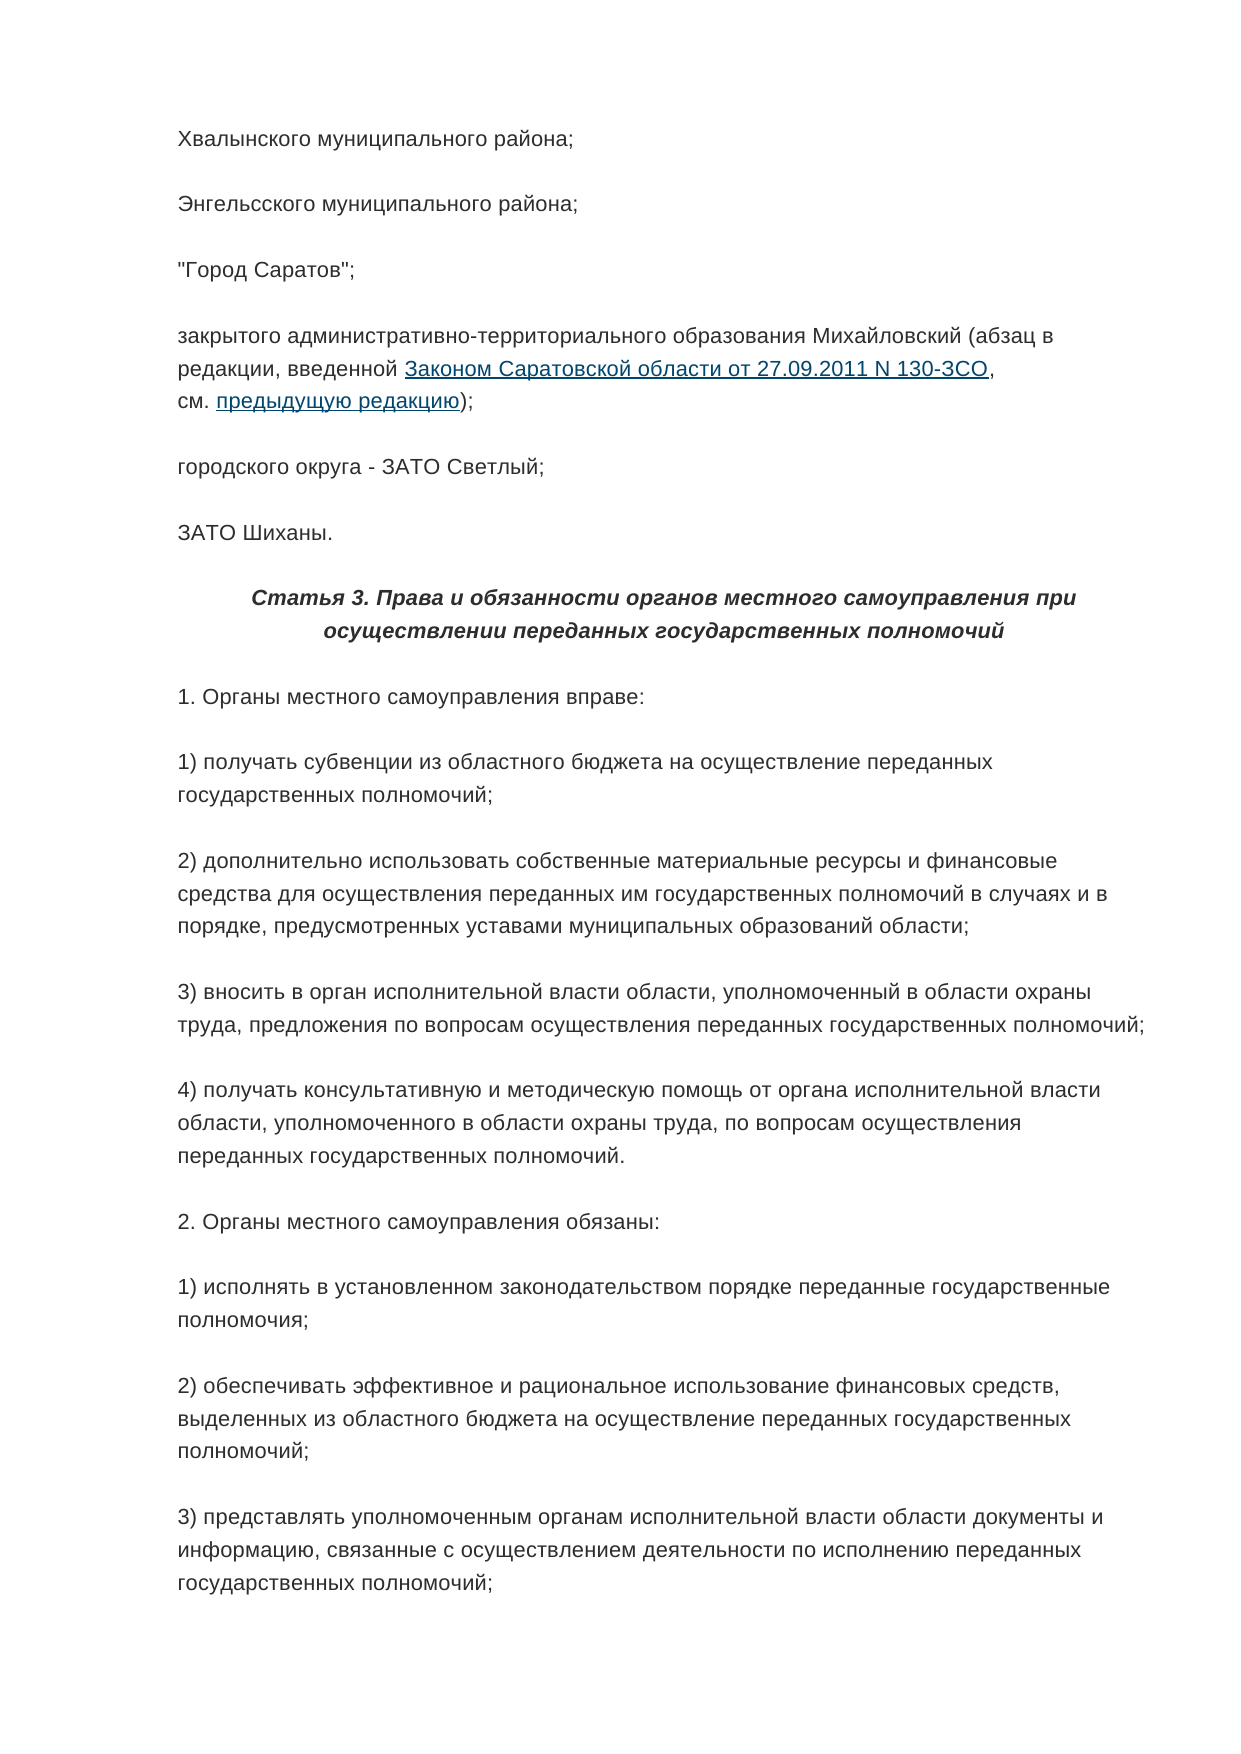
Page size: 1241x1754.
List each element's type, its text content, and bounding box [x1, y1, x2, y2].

text Статья 3. Права и обязанности органов местного самоуправления при осуществлении переданных государственных полномочий [177, 577, 1152, 643]
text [177, 643, 1152, 1627]
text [177, 118, 1152, 577]
